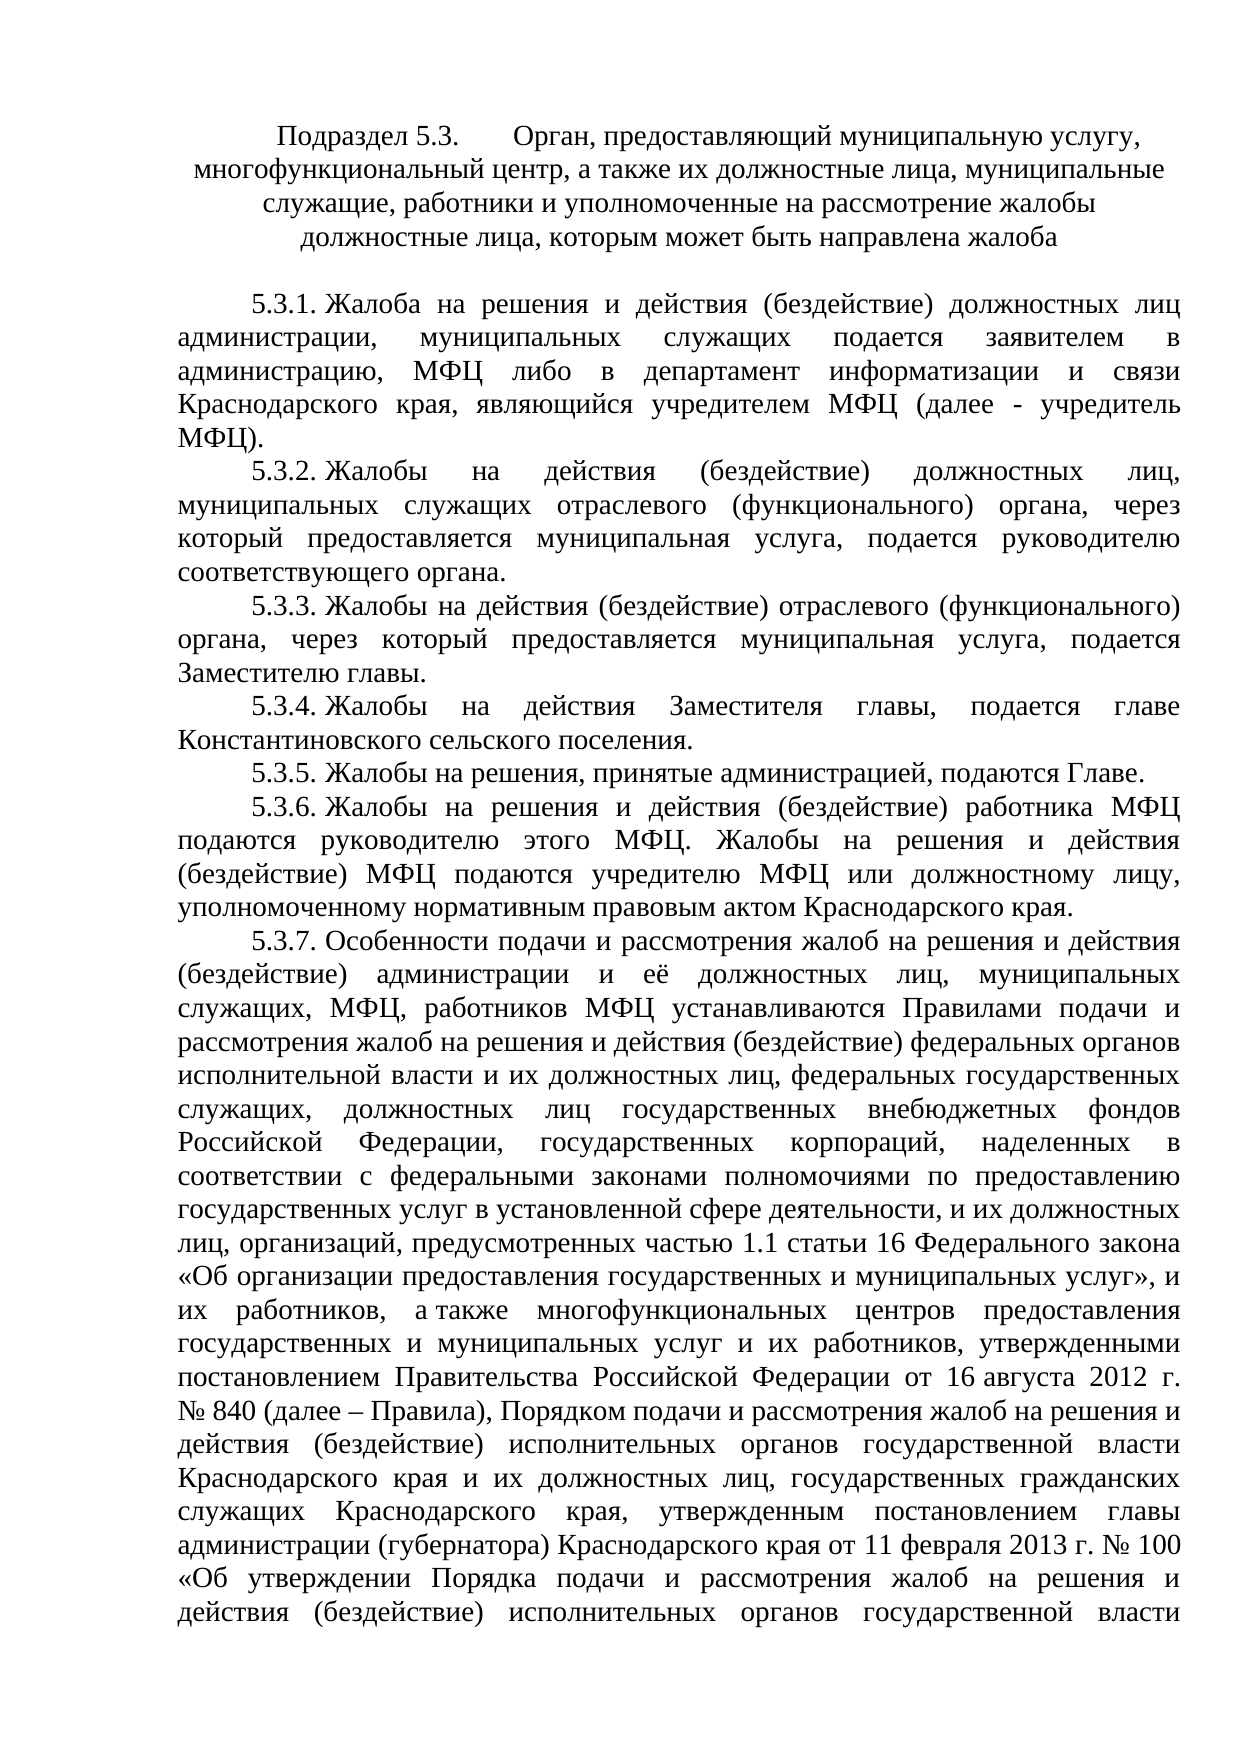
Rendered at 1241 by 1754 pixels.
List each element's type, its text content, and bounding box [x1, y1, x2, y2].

list Жалобы на действия Заместителя главы, подается главе Константиновского сельского поселения. [177, 688, 1181, 755]
list Жалобы на решения, принятые администрацией, подаются Главе. [177, 755, 1181, 789]
list Жалоба на решения и действия (бездействие) должностных лиц администрации, муниципальных служащих подается заявителем в администрацию, МФЦ либо в департамент информатизации и связи Краснодарского края, являющийся учредителем МФЦ (далее - учредитель МФЦ). [177, 286, 1181, 453]
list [177, 923, 1181, 1627]
list Жалобы на действия (бездействие) отраслевого (функционального) органа, через который предоставляется муниципальная услуга, подается Заместителю главы. [177, 588, 1181, 688]
list Орган, предоставляющий муниципальную услугу, многофункциональный центр, а также их должностные лица, муниципальные служащие, работники и уполномоченные на рассмотрение жалобы должностные лица, которым может быть направлена жалоба [177, 118, 1181, 252]
list Жалобы на действия (бездействие) должностных лиц, муниципальных служащих отраслевого (функционального) органа, через который предоставляется муниципальная услуга, подается руководителю соответствующего органа. [177, 453, 1181, 588]
list Жалобы на решения и действия (бездействие) работника МФЦ подаются руководителю этого МФЦ. Жалобы на решения и действия (бездействие) МФЦ подаются учредителю МФЦ или должностному лицу, уполномоченному нормативным правовым актом Краснодарского края. [177, 789, 1181, 923]
